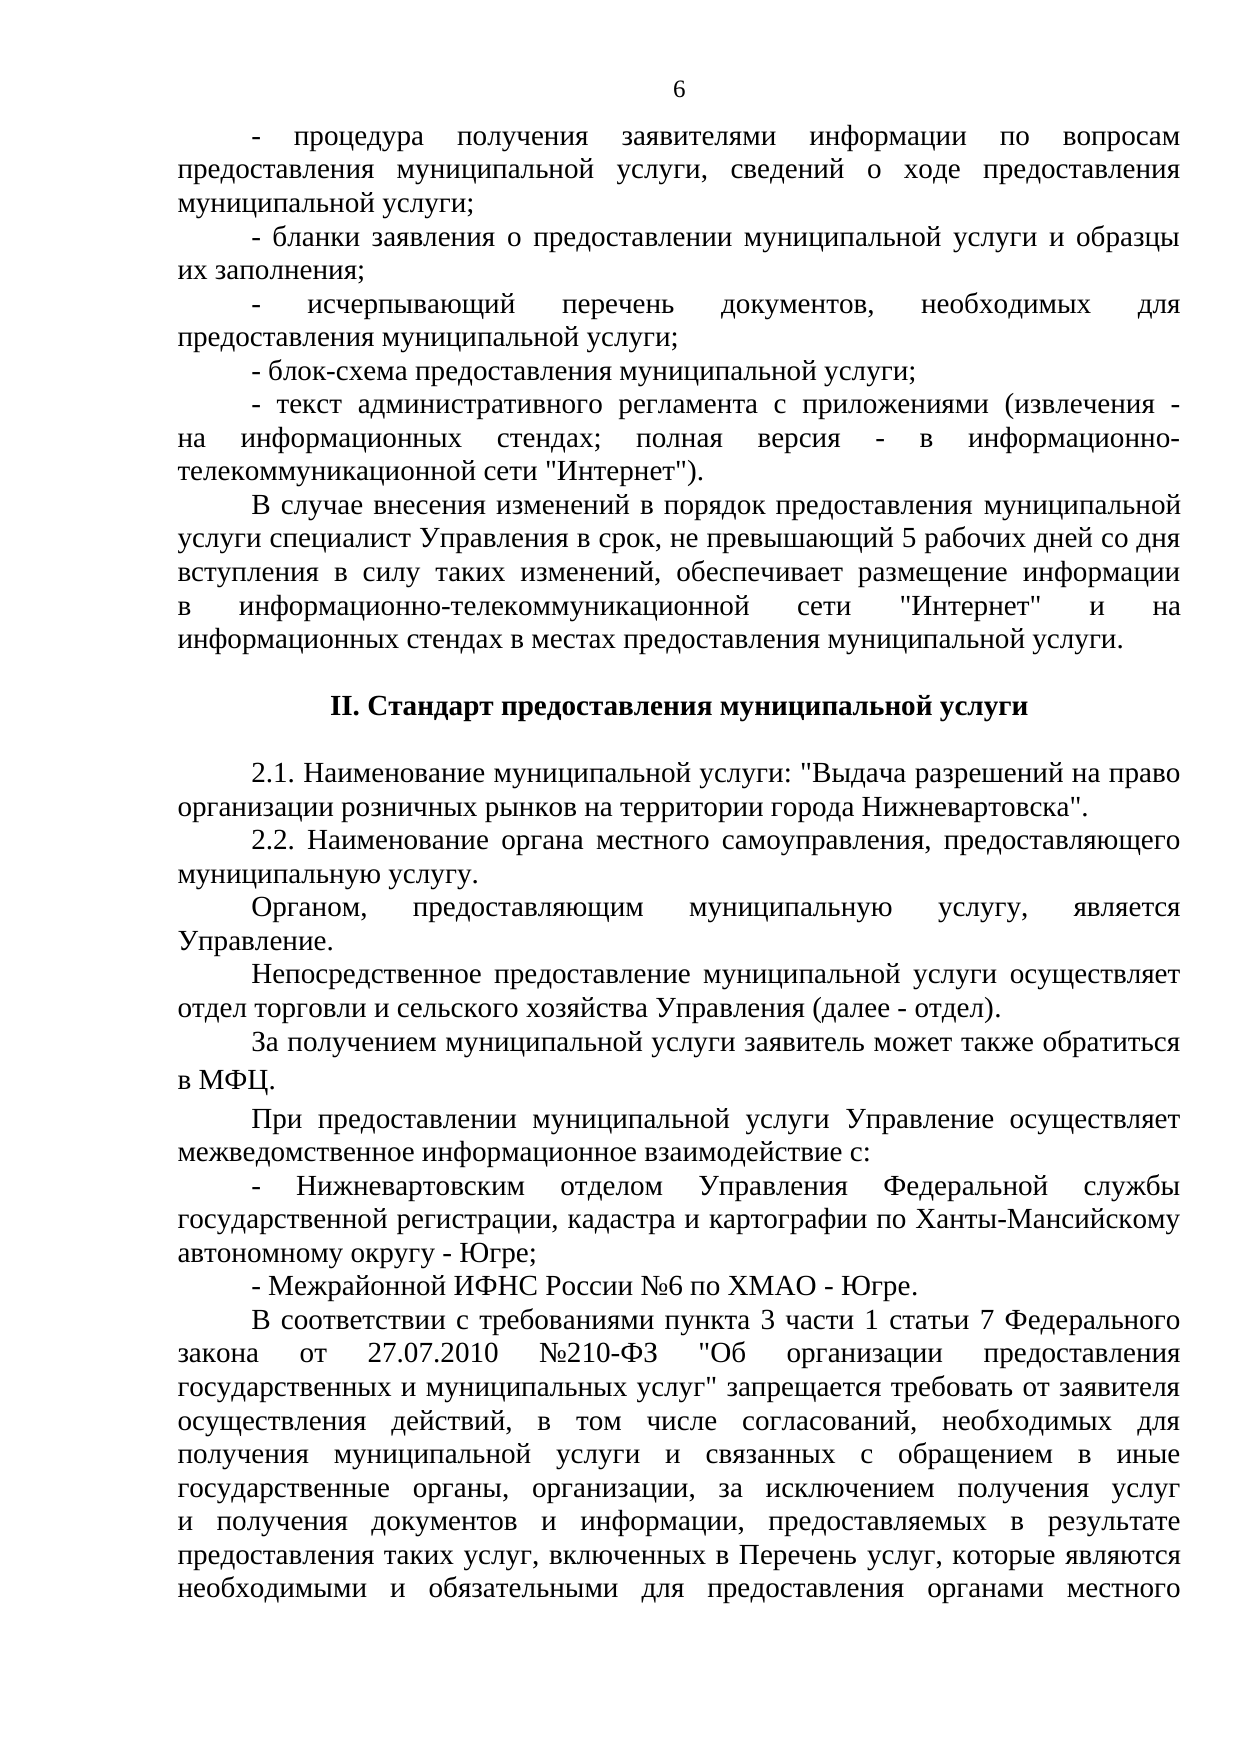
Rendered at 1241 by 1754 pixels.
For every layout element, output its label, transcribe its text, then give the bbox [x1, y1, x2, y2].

text 2.2. Наименование органа местного самоуправления, предоставляющего муниципальную услугу. [177, 822, 1181, 889]
text - Нижневартовским отделом Управления Федеральной службы государственной регистрации, кадастра и картографии по Ханты-Мансийскому автономному округу - Югре; [177, 1168, 1181, 1268]
text В случае внесения изменений в порядок предоставления муниципальной услуги специалист Управления в срок, не превышающий 5 рабочих дней со дня вступления в силу таких изменений, обеспечивает размещение информации в информационно-телекоммуникационной сети "Интернет" и на информационных стендах в местах предоставления муниципальной услуги. [177, 487, 1181, 655]
text - бланки заявления о предоставлении муниципальной услуги и образцы их заполнения; [177, 219, 1181, 286]
text Непосредственное предоставление муниципальной услуги осуществляет отдел торговли и сельского хозяйства Управления (далее - отдел). [177, 957, 1181, 1024]
text - блок-схема предоставления муниципальной услуги; [177, 353, 1181, 386]
text За получением муниципальной услуги заявитель может также обратиться в МФЦ. [177, 1024, 1181, 1096]
text 2.1. Наименование муниципальной услуги: "Выдача разрешений на право организации розничных рынков на территории города Нижневартовска". [177, 755, 1181, 822]
text - процедура получения заявителями информации по вопросам предоставления муниципальной услуги, сведений о ходе предоставления муниципальной услуги; [177, 118, 1181, 219]
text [177, 1302, 1181, 1604]
text - исчерпывающий перечень документов, необходимых для предоставления муниципальной услуги; [177, 286, 1181, 353]
text II. Стандарт предоставления муниципальной услуги [177, 688, 1181, 722]
text - Межрайонной ИФНС России №6 по ХМАО - Югре. [177, 1268, 1181, 1302]
text Органом, предоставляющим муниципальную услугу, является Управление. [177, 889, 1181, 957]
text - текст административного регламента с приложениями (извлечения - на информационных стендах; полная версия - в информационно-телекоммуникационной сети "Интернет"). [177, 386, 1181, 487]
text При предоставлении муниципальной услуги Управление осуществляет межведомственное информационное взаимодействие с: [177, 1101, 1181, 1168]
